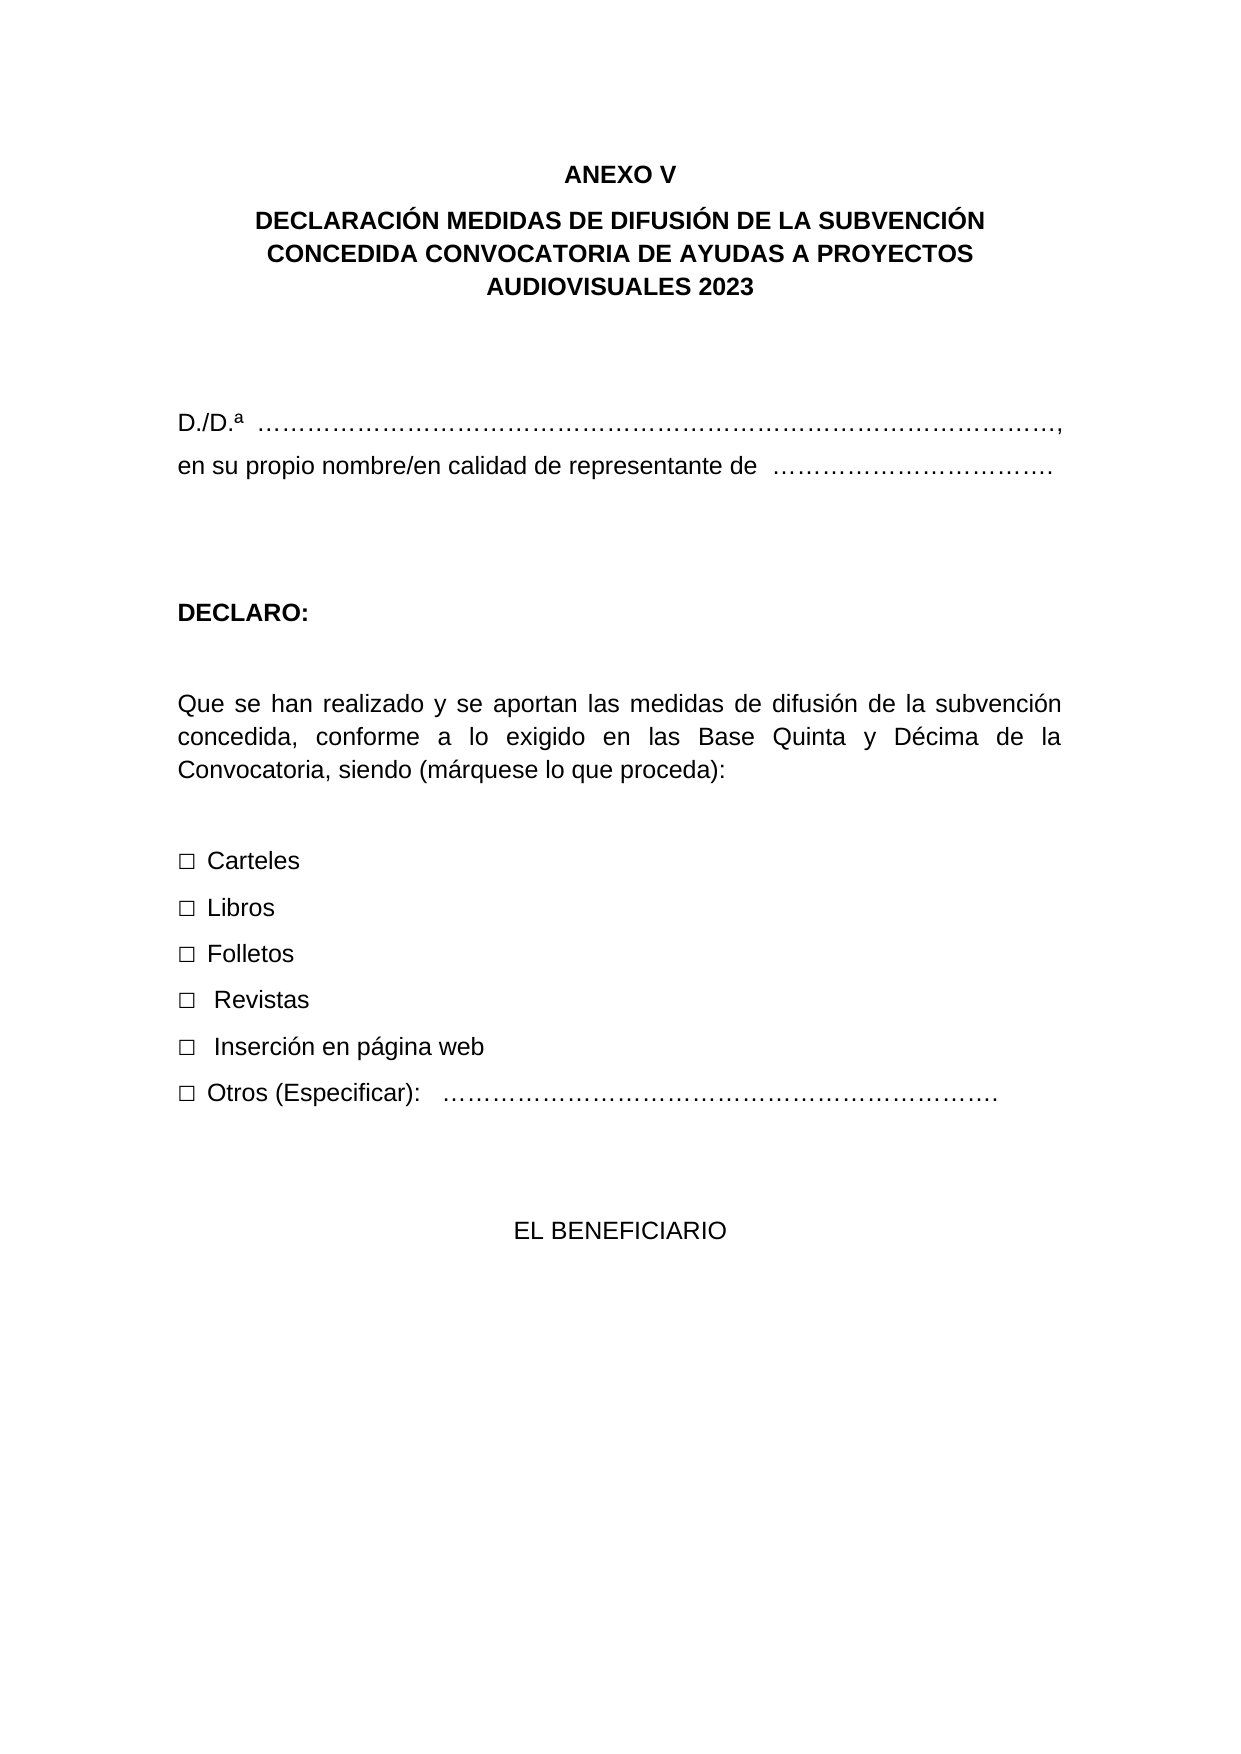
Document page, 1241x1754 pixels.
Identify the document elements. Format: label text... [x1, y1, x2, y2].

text Inserción en página web [177, 1032, 1063, 1062]
text EL BENEFICIARIO [177, 1216, 1063, 1245]
text Folletos [177, 939, 1063, 969]
text Libros [177, 893, 1063, 922]
text D./D.ª ……………………………………………………………………………………, en su propio nombre/en calidad de representante de ……………………………. [177, 408, 1063, 480]
text Otros (Especificar): …………………………………………………………. [177, 1078, 1063, 1108]
text DECLARO: [177, 598, 1063, 627]
text Carteles [177, 846, 1063, 876]
text Que se han realizado y se aportan las medidas de difusión de la subvención concedida, conforme a lo exigido en las Base Quinta y Décima de la Convocatoria, siendo (márquese lo que proceda): [177, 689, 1063, 784]
text DECLARACIÓN MEDIDAS DE DIFUSIÓN DE LA SUBVENCIÓN CONCEDIDA CONVOCATORIA DE AYUDAS A PROYECTOS AUDIOVISUALES 2023 [177, 206, 1063, 300]
text Revistas [177, 986, 1063, 1015]
text ANEXO V [177, 160, 1063, 189]
